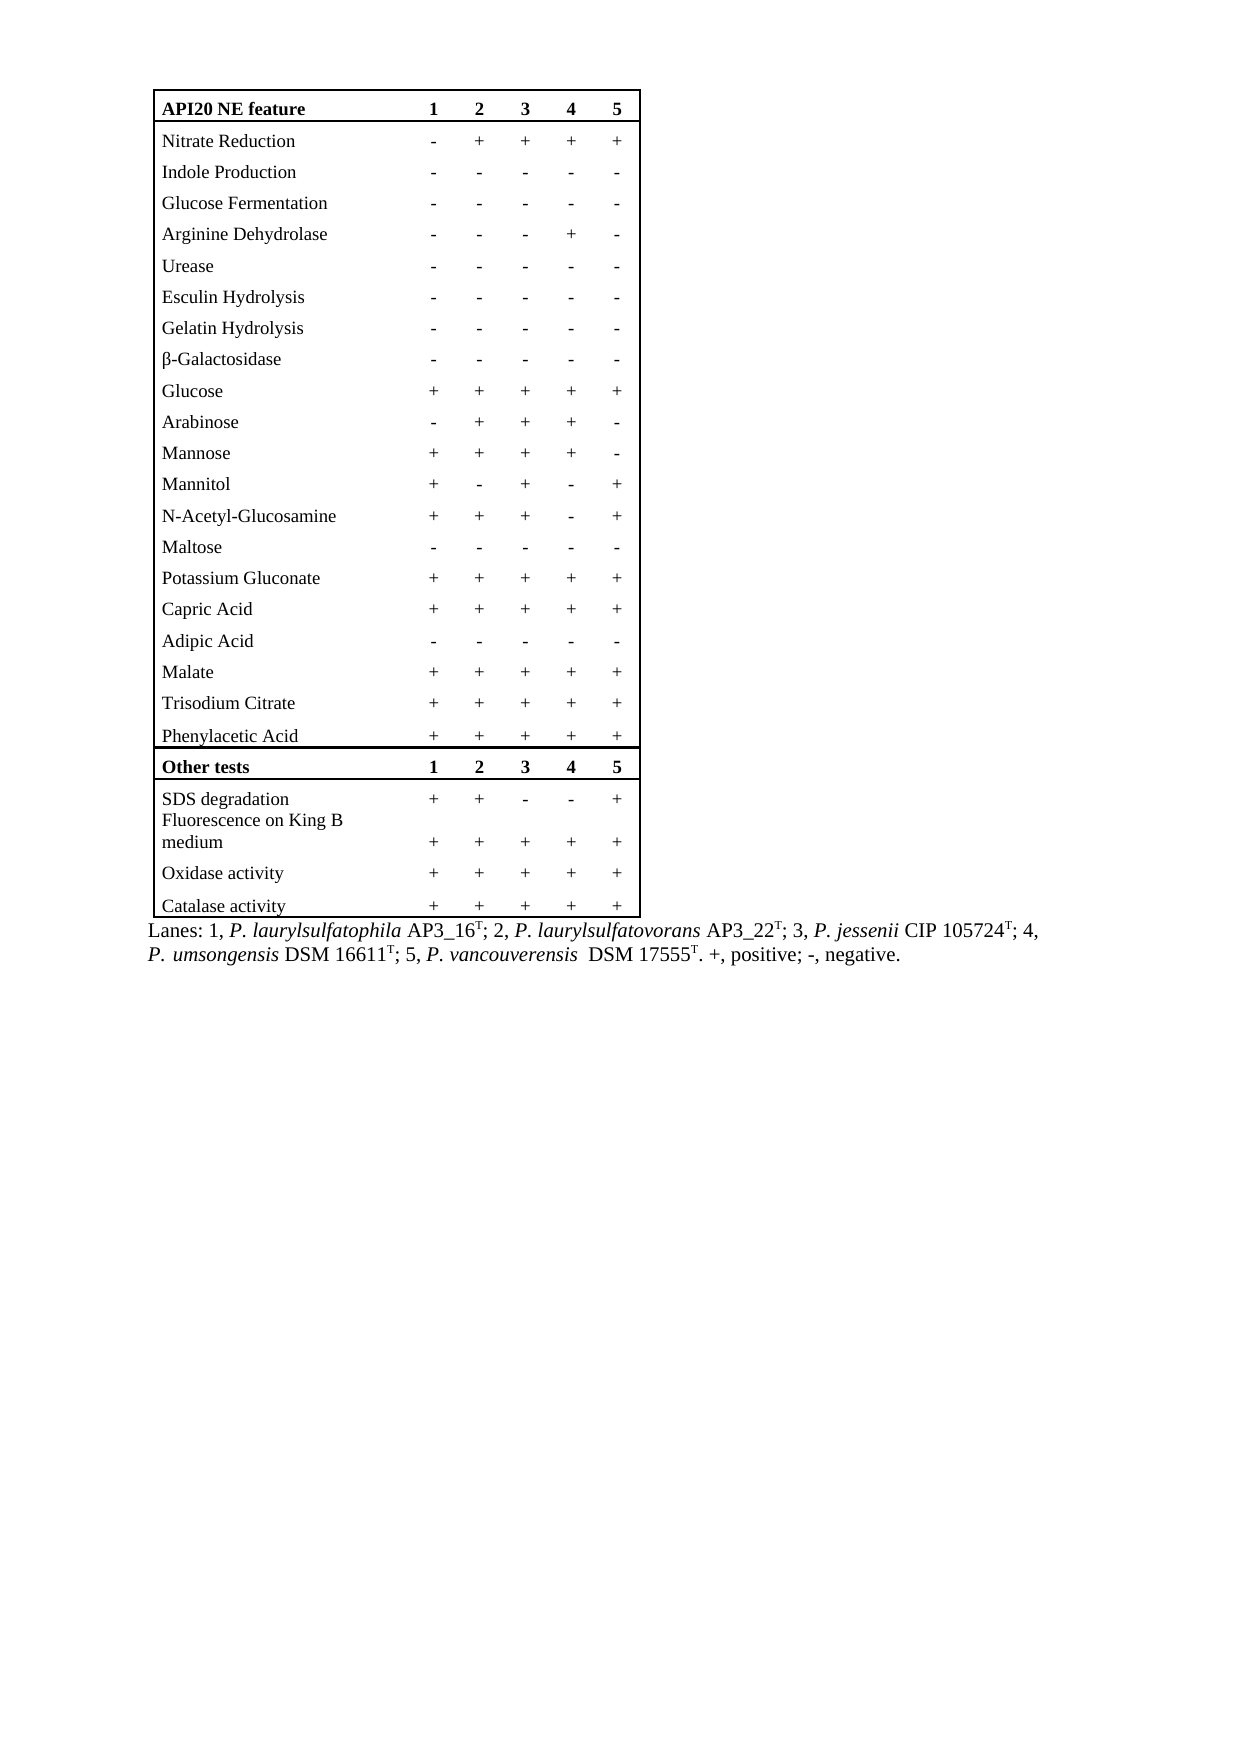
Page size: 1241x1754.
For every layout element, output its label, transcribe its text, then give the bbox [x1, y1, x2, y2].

table_cell Trisodium Citrate [155, 683, 411, 714]
table_cell Other tests [155, 749, 411, 778]
table_cell 4 [548, 749, 594, 778]
table_cell + [456, 589, 502, 620]
table_cell + [502, 651, 548, 682]
table_cell + [456, 780, 502, 809]
table_cell + [548, 852, 594, 883]
table_cell - [594, 401, 639, 432]
table_cell + [594, 780, 639, 809]
table_cell - [594, 620, 639, 651]
table_cell Phenylacetic Acid [155, 714, 411, 746]
table_cell - [548, 151, 594, 182]
table_cell Catalase activity [155, 883, 411, 916]
table_cell + [502, 852, 548, 883]
table_cell 5 [594, 91, 639, 120]
table_cell + [594, 495, 639, 526]
table_cell Arginine Dehydrolase [155, 214, 411, 245]
text Lanes: 1, P. laurylsulfatophila AP3_16T; 2, P. laurylsulfatovorans AP3_22T; 3, P. jessenii CIP 105724T; 4, P. umsongensis DSM 16611T; 5, P. vancouverensis DSM 17555T. +, positive; -, negative. [148, 918, 1093, 966]
table_cell - [548, 245, 594, 276]
table_cell 1 [411, 749, 456, 778]
table_cell + [548, 122, 594, 151]
table_cell + [594, 683, 639, 714]
table_cell - [411, 151, 456, 182]
table_cell + [411, 589, 456, 620]
table_cell - [411, 214, 456, 245]
table_cell + [456, 651, 502, 682]
table_cell + [456, 809, 502, 852]
table_cell Adipic Acid [155, 620, 411, 651]
table_cell + [502, 495, 548, 526]
table_cell - [548, 276, 594, 307]
table_cell Nitrate Reduction [155, 122, 411, 151]
table_cell - [502, 620, 548, 651]
table_cell - [456, 214, 502, 245]
table_cell - [502, 245, 548, 276]
table_cell - [411, 308, 456, 339]
table_cell + [411, 370, 456, 401]
table_cell + [456, 370, 502, 401]
table_cell + [548, 433, 594, 464]
table_cell Fluorescence on King B medium [155, 809, 411, 852]
table_cell - [502, 780, 548, 809]
table_cell - [594, 245, 639, 276]
table_cell + [594, 883, 639, 916]
table_cell - [456, 151, 502, 182]
table_cell + [502, 809, 548, 852]
table_cell - [456, 245, 502, 276]
table_cell + [456, 401, 502, 432]
table_cell + [502, 714, 548, 746]
table_cell + [502, 370, 548, 401]
table_cell - [594, 339, 639, 370]
table_cell - [411, 245, 456, 276]
table_cell + [548, 558, 594, 589]
table_cell - [411, 276, 456, 307]
table_cell - [411, 122, 456, 151]
table_cell Urease [155, 245, 411, 276]
table_cell Gelatin Hydrolysis [155, 308, 411, 339]
table_cell - [594, 433, 639, 464]
table_cell Maltose [155, 526, 411, 557]
table_cell + [456, 122, 502, 151]
table_cell + [456, 714, 502, 746]
table_cell - [502, 183, 548, 214]
table_cell - [502, 214, 548, 245]
table_cell + [411, 495, 456, 526]
table_cell - [456, 308, 502, 339]
table_cell 2 [456, 749, 502, 778]
table_cell + [502, 401, 548, 432]
table_cell + [456, 558, 502, 589]
table_cell Oxidase activity [155, 852, 411, 883]
table_cell - [548, 464, 594, 495]
table_cell - [502, 276, 548, 307]
table_cell 3 [502, 749, 548, 778]
table_cell + [548, 370, 594, 401]
table_cell 3 [502, 91, 548, 120]
table_cell + [456, 883, 502, 916]
table_cell + [594, 852, 639, 883]
table_cell API20 NE feature [155, 91, 411, 120]
table_cell - [594, 526, 639, 557]
table_cell + [502, 433, 548, 464]
table_cell + [548, 214, 594, 245]
table_cell - [548, 495, 594, 526]
table_cell - [456, 276, 502, 307]
table_cell + [411, 464, 456, 495]
table_cell - [594, 214, 639, 245]
table_cell - [411, 183, 456, 214]
table_cell + [548, 714, 594, 746]
table_cell + [548, 651, 594, 682]
table_cell + [594, 558, 639, 589]
table_cell - [411, 620, 456, 651]
table_cell + [411, 883, 456, 916]
table_cell + [548, 809, 594, 852]
table_cell - [456, 526, 502, 557]
table_cell Capric Acid [155, 589, 411, 620]
table_cell - [456, 620, 502, 651]
table_cell Glucose Fermentation [155, 183, 411, 214]
table_cell - [594, 276, 639, 307]
table_cell + [594, 651, 639, 682]
table_cell + [411, 852, 456, 883]
table_cell + [411, 780, 456, 809]
table_cell + [548, 401, 594, 432]
table_cell + [456, 683, 502, 714]
table_cell - [502, 308, 548, 339]
table_cell - [411, 339, 456, 370]
table_cell Mannitol [155, 464, 411, 495]
table_cell + [502, 683, 548, 714]
table_cell + [411, 558, 456, 589]
table_cell Potassium Gluconate [155, 558, 411, 589]
table_cell + [594, 589, 639, 620]
table_cell + [411, 651, 456, 682]
table_cell - [548, 339, 594, 370]
table_cell - [411, 401, 456, 432]
table_cell + [456, 495, 502, 526]
table_cell + [594, 464, 639, 495]
table_cell 4 [548, 91, 594, 120]
table_cell - [456, 183, 502, 214]
table_cell + [502, 464, 548, 495]
table_cell Mannose [155, 433, 411, 464]
table_cell Indole Production [155, 151, 411, 182]
table_cell - [411, 526, 456, 557]
table_cell + [502, 558, 548, 589]
table_cell + [548, 683, 594, 714]
table_cell + [456, 433, 502, 464]
table_cell Arabinose [155, 401, 411, 432]
table_cell SDS degradation [155, 780, 411, 809]
table_cell 1 [411, 91, 456, 120]
table_cell - [502, 339, 548, 370]
table_cell 2 [456, 91, 502, 120]
table_cell N-Acetyl-Glucosamine [155, 495, 411, 526]
table_cell - [456, 464, 502, 495]
table_cell + [594, 809, 639, 852]
table_cell Malate [155, 651, 411, 682]
table_cell + [548, 589, 594, 620]
table_cell - [456, 339, 502, 370]
table_cell - [594, 308, 639, 339]
table_cell + [502, 589, 548, 620]
table_cell + [411, 809, 456, 852]
table_cell - [594, 151, 639, 182]
table_cell + [411, 433, 456, 464]
table_cell + [502, 883, 548, 916]
table_cell Glucose [155, 370, 411, 401]
table_cell - [548, 308, 594, 339]
table_cell + [548, 883, 594, 916]
table_cell - [594, 183, 639, 214]
table_cell - [502, 151, 548, 182]
table_cell β-Galactosidase [155, 339, 411, 370]
table_cell + [456, 852, 502, 883]
table_cell + [594, 370, 639, 401]
table_cell + [411, 714, 456, 746]
table_cell - [548, 526, 594, 557]
table_cell + [502, 122, 548, 151]
table_cell - [548, 183, 594, 214]
table_cell 5 [594, 749, 639, 778]
table_cell - [502, 526, 548, 557]
table_cell - [548, 780, 594, 809]
table_cell + [594, 714, 639, 746]
table_cell - [548, 620, 594, 651]
table_cell + [411, 683, 456, 714]
table_cell + [594, 122, 639, 151]
table_cell Esculin Hydrolysis [155, 276, 411, 307]
